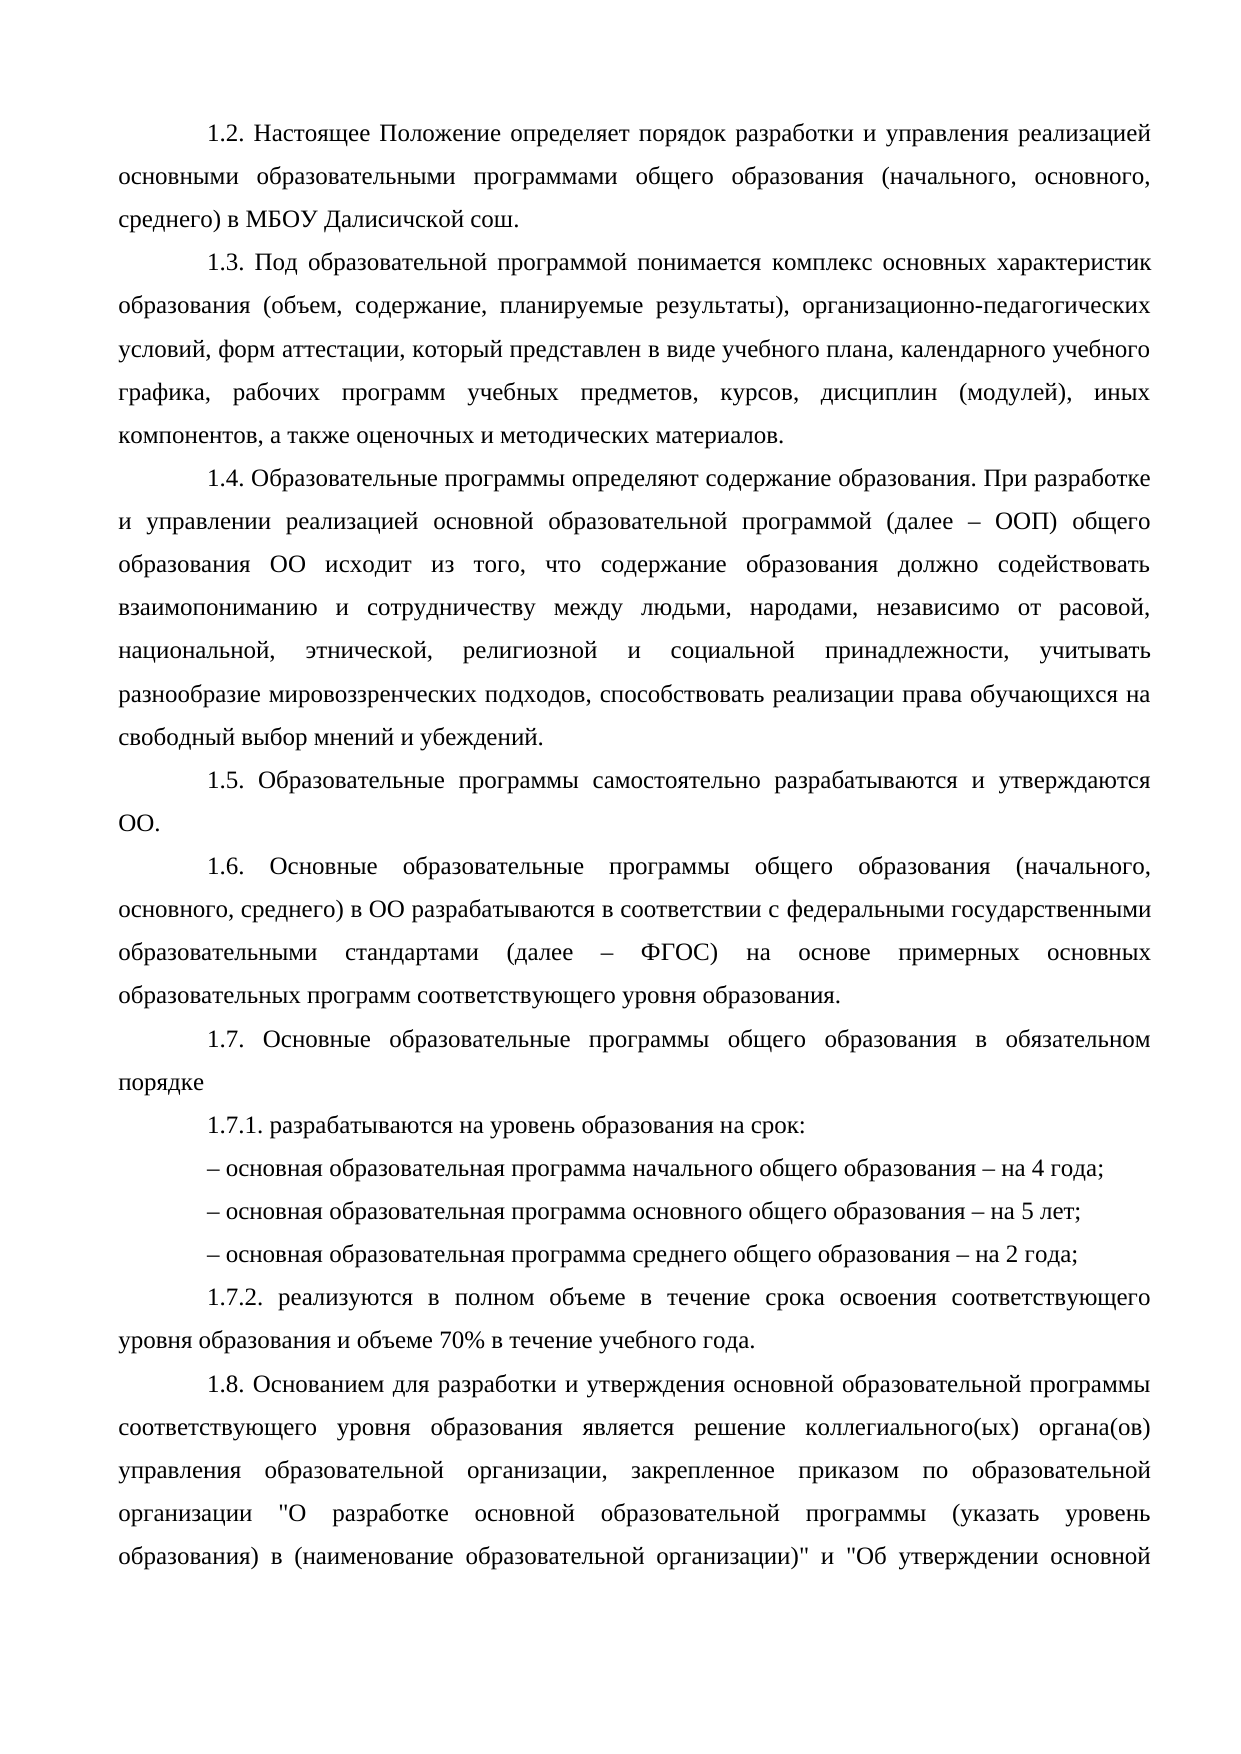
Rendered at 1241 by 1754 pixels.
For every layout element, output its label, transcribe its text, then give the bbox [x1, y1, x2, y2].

text 1.7.2. реализуются в полном объеме в течение срока освоения соответствующего уровня образования и объеме 70% в течение учебного года. [118, 1282, 1152, 1354]
text – основная образовательная программа среднего общего образования – на 2 года; [118, 1239, 1152, 1268]
text – основная образовательная программа основного общего образования – на 5 лет; [118, 1196, 1152, 1225]
text 1.7. Основные образовательные программы общего образования в обязательном порядке [118, 1024, 1152, 1096]
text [118, 1369, 1152, 1570]
text – основная образовательная программа начального общего образования – на 4 года; [118, 1153, 1152, 1182]
text 1.4. Образовательные программы определяют содержание образования. При разработке и управлении реализацией основной образовательной программой (далее – ООП) общего образования ОО исходит из того, что содержание образования должно содействовать взаимопониманию и сотрудничеству между людьми, народами, независимо от расовой, национальной, этнической, религиозной и социальной принадлежности, учитывать разнообразие мировоззренческих подходов, способствовать реализации права обучающихся на свободный выбор мнений и убеждений. [118, 463, 1152, 751]
text 1.2. Настоящее Положение определяет порядок разработки и управления реализацией основными образовательными программами общего образования (начального, основного, среднего) в МБОУ Далисичской сош. [118, 118, 1152, 233]
text 1.3. Под образовательной программой понимается комплекс основных характеристик образования (объем, содержание, планируемые результаты), организационно-педагогических условий, форм аттестации, который представлен в виде учебного плана, календарного учебного графика, рабочих программ учебных предметов, курсов, дисциплин (модулей), иных компонентов, а также оценочных и методических материалов. [118, 247, 1152, 449]
text 1.5. Образовательные программы самостоятельно разрабатываются и утверждаются ОО. [118, 765, 1152, 837]
text 1.7.1. разрабатываются на уровень образования на срок: [118, 1110, 1152, 1139]
text 1.6. Основные образовательные программы общего образования (начального, основного, среднего) в ОО разрабатываются в соответствии с федеральными государственными образовательными стандартами (далее – ФГОС) на основе примерных основных образовательных программ соответствующего уровня образования. [118, 851, 1152, 1009]
